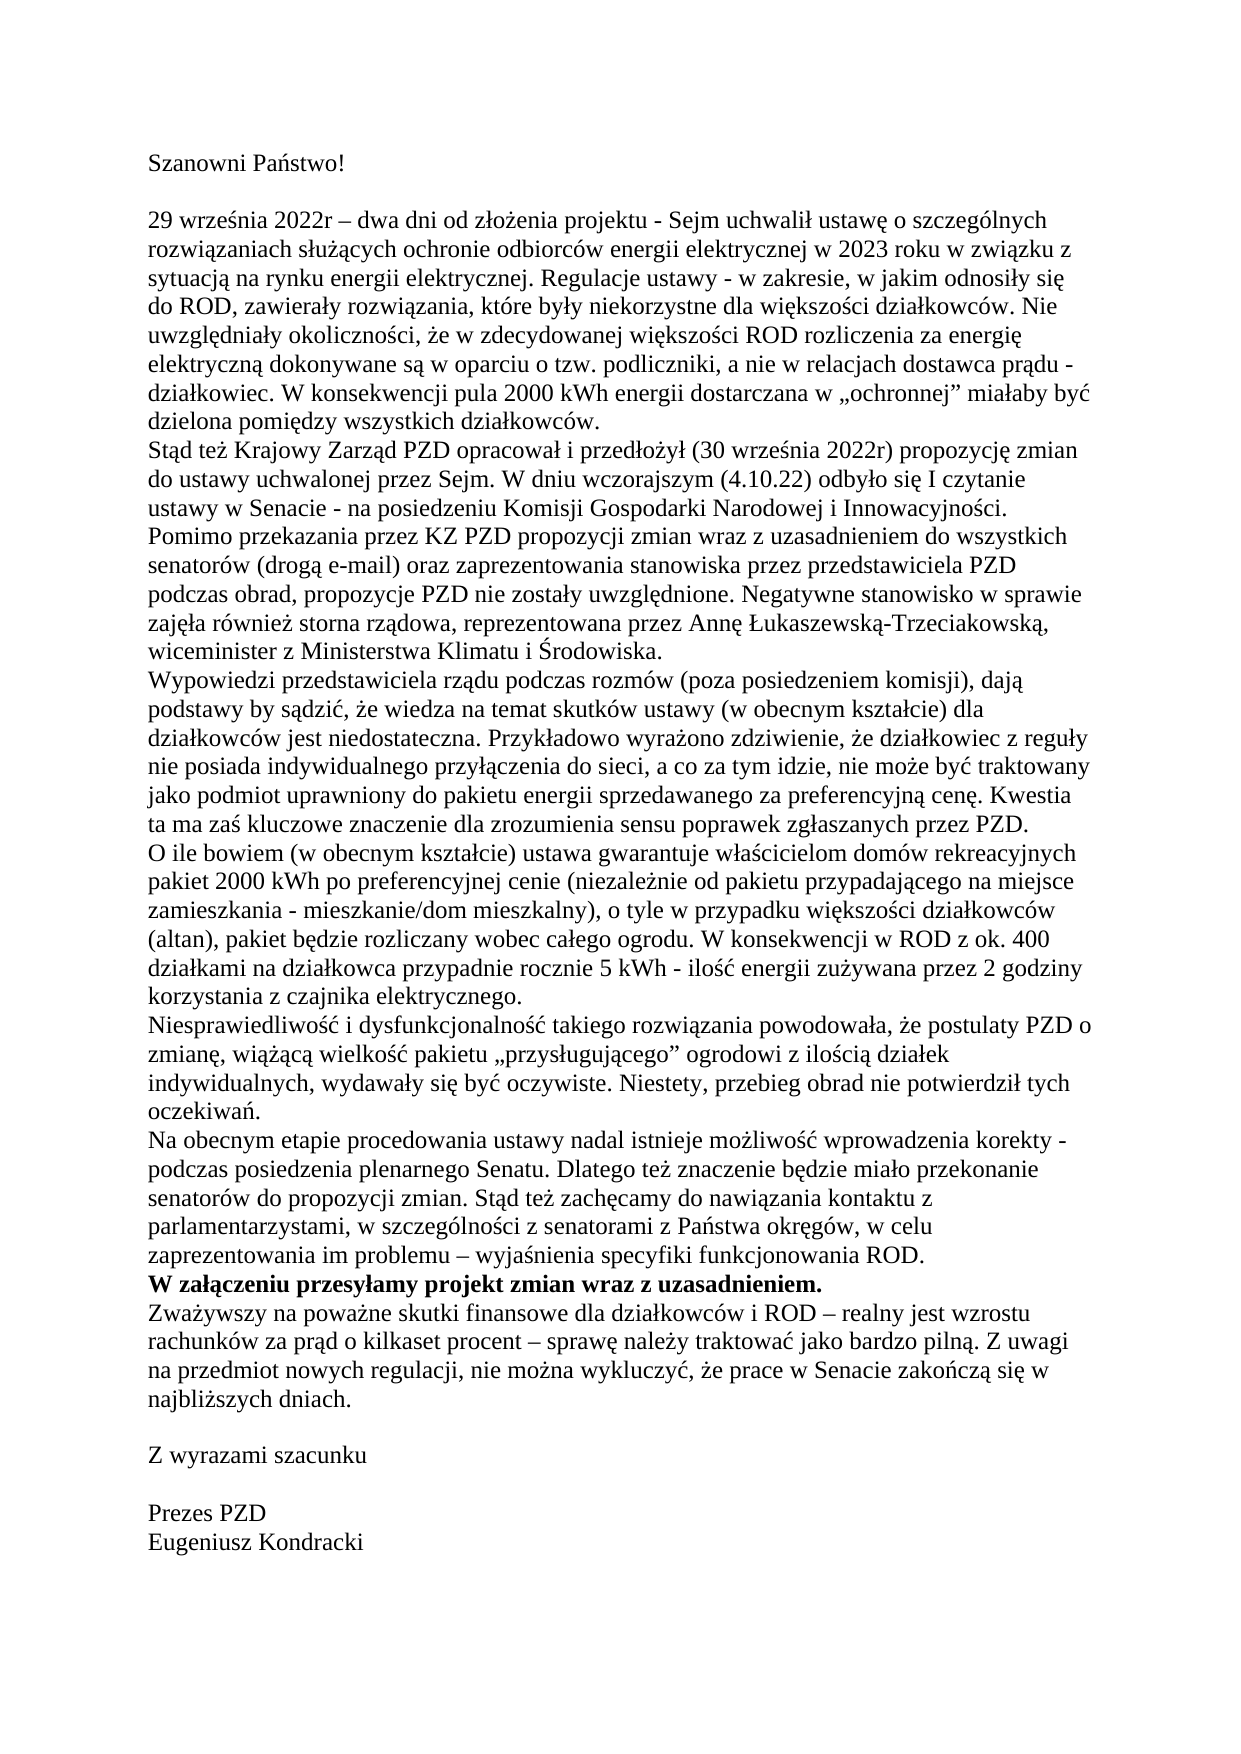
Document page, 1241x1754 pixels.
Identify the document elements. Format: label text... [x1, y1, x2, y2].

text Z wyrazami szacunku Prezes PZD Eugeniusz Kondracki [148, 1441, 1093, 1556]
text W załączeniu przesyłamy projekt zmian wraz z uzasadnieniem. Zważywszy na poważne skutki finansowe dla działkowców i ROD – realny jest wzrostu rachunków za prąd o kilkaset procent – sprawę należy traktować jako bardzo pilną. Z uwagi na przedmiot nowych regulacji, nie można wykluczyć, że prace w Senacie zakończą się w najbliższych dniach. [148, 1269, 1093, 1441]
text Szanowni Państwo! 29 września 2022r – dwa dni od złożenia projektu - Sejm uchwalił ustawę o szczególnych rozwiązaniach służących ochronie odbiorców energii elektrycznej w 2023 roku w związku z sytuacją na rynku energii elektrycznej. Regulacje ustawy - w zakresie, w jakim odnosiły się do ROD, zawierały rozwiązania, które były niekorzystne dla większości działkowców. Nie uwzględniały okoliczności, że w zdecydowanej większości ROD rozliczenia za energię elektryczną dokonywane są w oparciu o tzw. podliczniki, a nie w relacjach dostawca prądu - działkowiec. W konsekwencji pula 2000 kWh energii dostarczana w „ochronnej” miałaby być dzielona pomiędzy wszystkich działkowców. Stąd też Krajowy Zarząd PZD opracował i przedłożył (30 września 2022r) propozycję zmian do ustawy uchwalonej przez Sejm. W dniu wczorajszym (4.10.22) odbyło się I czytanie ustawy w Senacie - na posiedzeniu Komisji Gospodarki Narodowej i Innowacyjności. Pomimo przekazania przez KZ PZD propozycji zmian wraz z uzasadnieniem do wszystkich senatorów (drogą e-mail) oraz zaprezentowania stanowiska przez przedstawiciela PZD podczas obrad, propozycje PZD nie zostały uwzględnione. Negatywne stanowisko w sprawie zajęła również storna rządowa, reprezentowana przez Annę Łukaszewską-Trzeciakowską, wiceminister z Ministerstwa Klimatu i Środowiska. Wypowiedzi przedstawiciela rządu podczas rozmów (poza posiedzeniem komisji), dają podstawy by sądzić, że wiedza na temat skutków ustawy (w obecnym kształcie) dla działkowców jest niedostateczna. Przykładowo wyrażono zdziwienie, że działkowiec z reguły nie posiada indywidualnego przyłączenia do sieci, a co za tym idzie, nie może być traktowany jako podmiot uprawniony do pakietu energii sprzedawanego za preferencyjną cenę. Kwestia ta ma zaś kluczowe znaczenie dla zrozumienia sensu poprawek zgłaszanych przez PZD. O ile bowiem (w obecnym kształcie) ustawa gwarantuje właścicielom domów rekreacyjnych pakiet 2000 kWh po preferencyjnej cenie (niezależnie od pakietu przypadającego na miejsce zamieszkania - mieszkanie/dom mieszkalny), o tyle w przypadku większości działkowców (altan), pakiet będzie rozliczany wobec całego ogrodu. W konsekwencji w ROD z ok. 400 działkami na działkowca przypadnie rocznie 5 kWh - ilość energii zużywana przez 2 godziny korzystania z czajnika elektrycznego. Niesprawiedliwość i dysfunkcjonalność takiego rozwiązania powodowała, że postulaty PZD o zmianę, wiążącą wielkość pakietu „przysługującego” ogrodowi z ilością działek indywidualnych, wydawały się być oczywiste. Niestety, przebieg obrad nie potwierdził tych oczekiwań. Na obecnym etapie procedowania ustawy nadal istnieje możliwość wprowadzenia korekty - podczas posiedzenia plenarnego Senatu. Dlatego też znaczenie będzie miało przekonanie senatorów do propozycji zmian. Stąd też zachęcamy do nawiązania kontaktu z parlamentarzystami, w szczególności z senatorami z Państwa okręgów, w celu zaprezentowania im problemu – wyjaśnienia specyfiki funkcjonowania ROD. [148, 148, 1093, 1269]
